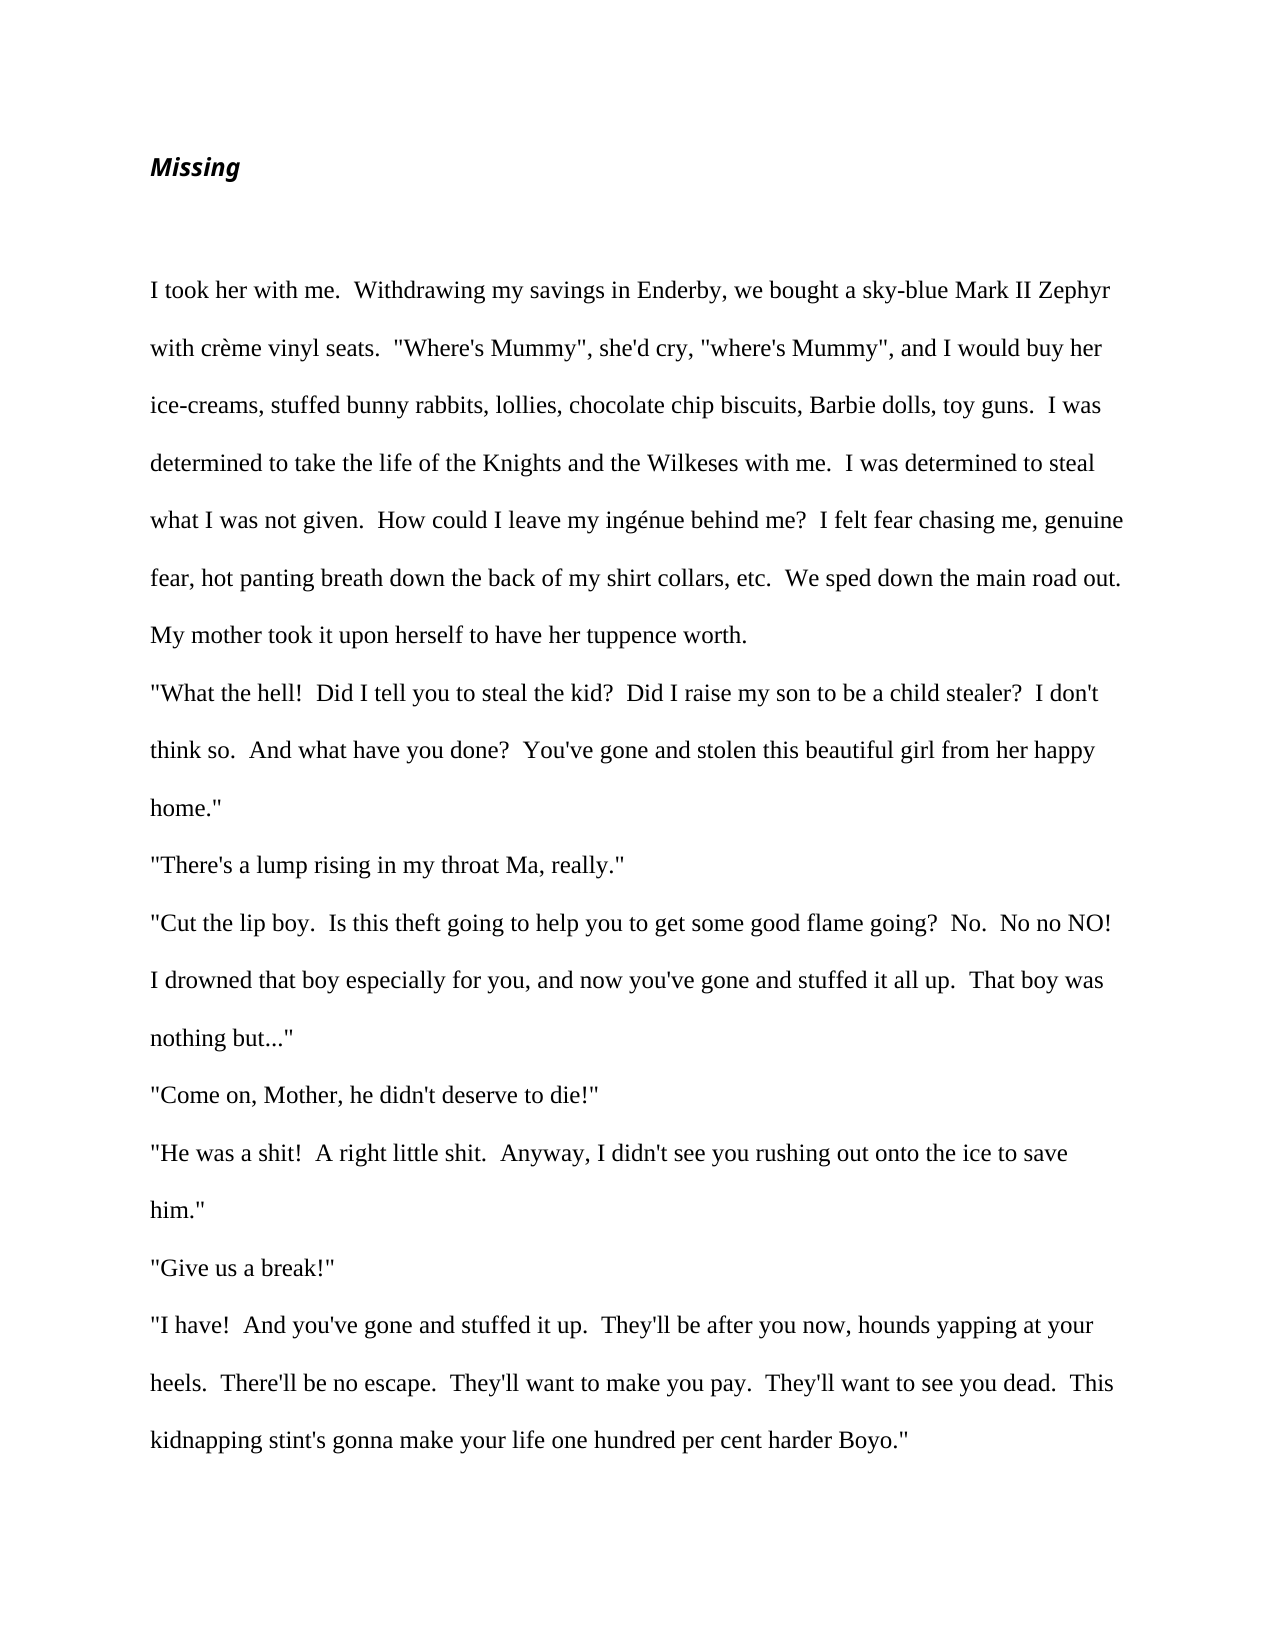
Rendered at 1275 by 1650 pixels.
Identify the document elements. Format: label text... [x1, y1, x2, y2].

text "There's a lump rising in my throat Ma, really." [150, 851, 1125, 879]
text "Cut the lip boy. Is this theft going to help you to get some good flame going? No. No no NO! I drowned that boy especially for you, and now you've gone and stuffed it all up. That boy was nothing but..." [150, 908, 1125, 1052]
text Missing [150, 150, 1125, 184]
text "What the hell! Did I tell you to steal the kid? Did I raise my son to be a child stealer? I don't think so. And what have you done? You've gone and stolen this beautiful girl from her happy home." [150, 678, 1125, 822]
text "I have! And you've gone and stuffed it up. They'll be after you now, hounds yapping at your heels. There'll be no escape. They'll want to make you pay. They'll want to see you dead. This kidnapping stint's gonna make your life one hundred per cent harder Boyo." [150, 1311, 1125, 1454]
text "Come on, Mother, he didn't deserve to die!" [150, 1081, 1125, 1109]
text I took her with me. Withdrawing my savings in Enderby, we bought a sky-blue Mark II Zephyr with crème vinyl seats. "Where's Mummy", she'd cry, "where's Mummy", and I would buy her ice-creams, stuffed bunny rabbits, lollies, chocolate chip biscuits, Barbie dolls, toy guns. I was determined to take the life of the Knights and the Wilkeses with me. I was determined to steal what I was not given. How could I leave my ingénue behind me? I felt fear chasing me, genuine fear, hot panting breath down the back of my shirt collars, etc. We sped down the main road out. My mother took it upon herself to have her tuppence worth. [150, 276, 1125, 649]
text "Give us a break!" [150, 1253, 1125, 1282]
text "He was a shit! A right little shit. Anyway, I didn't see you rushing out onto the ice to save him." [150, 1138, 1125, 1224]
